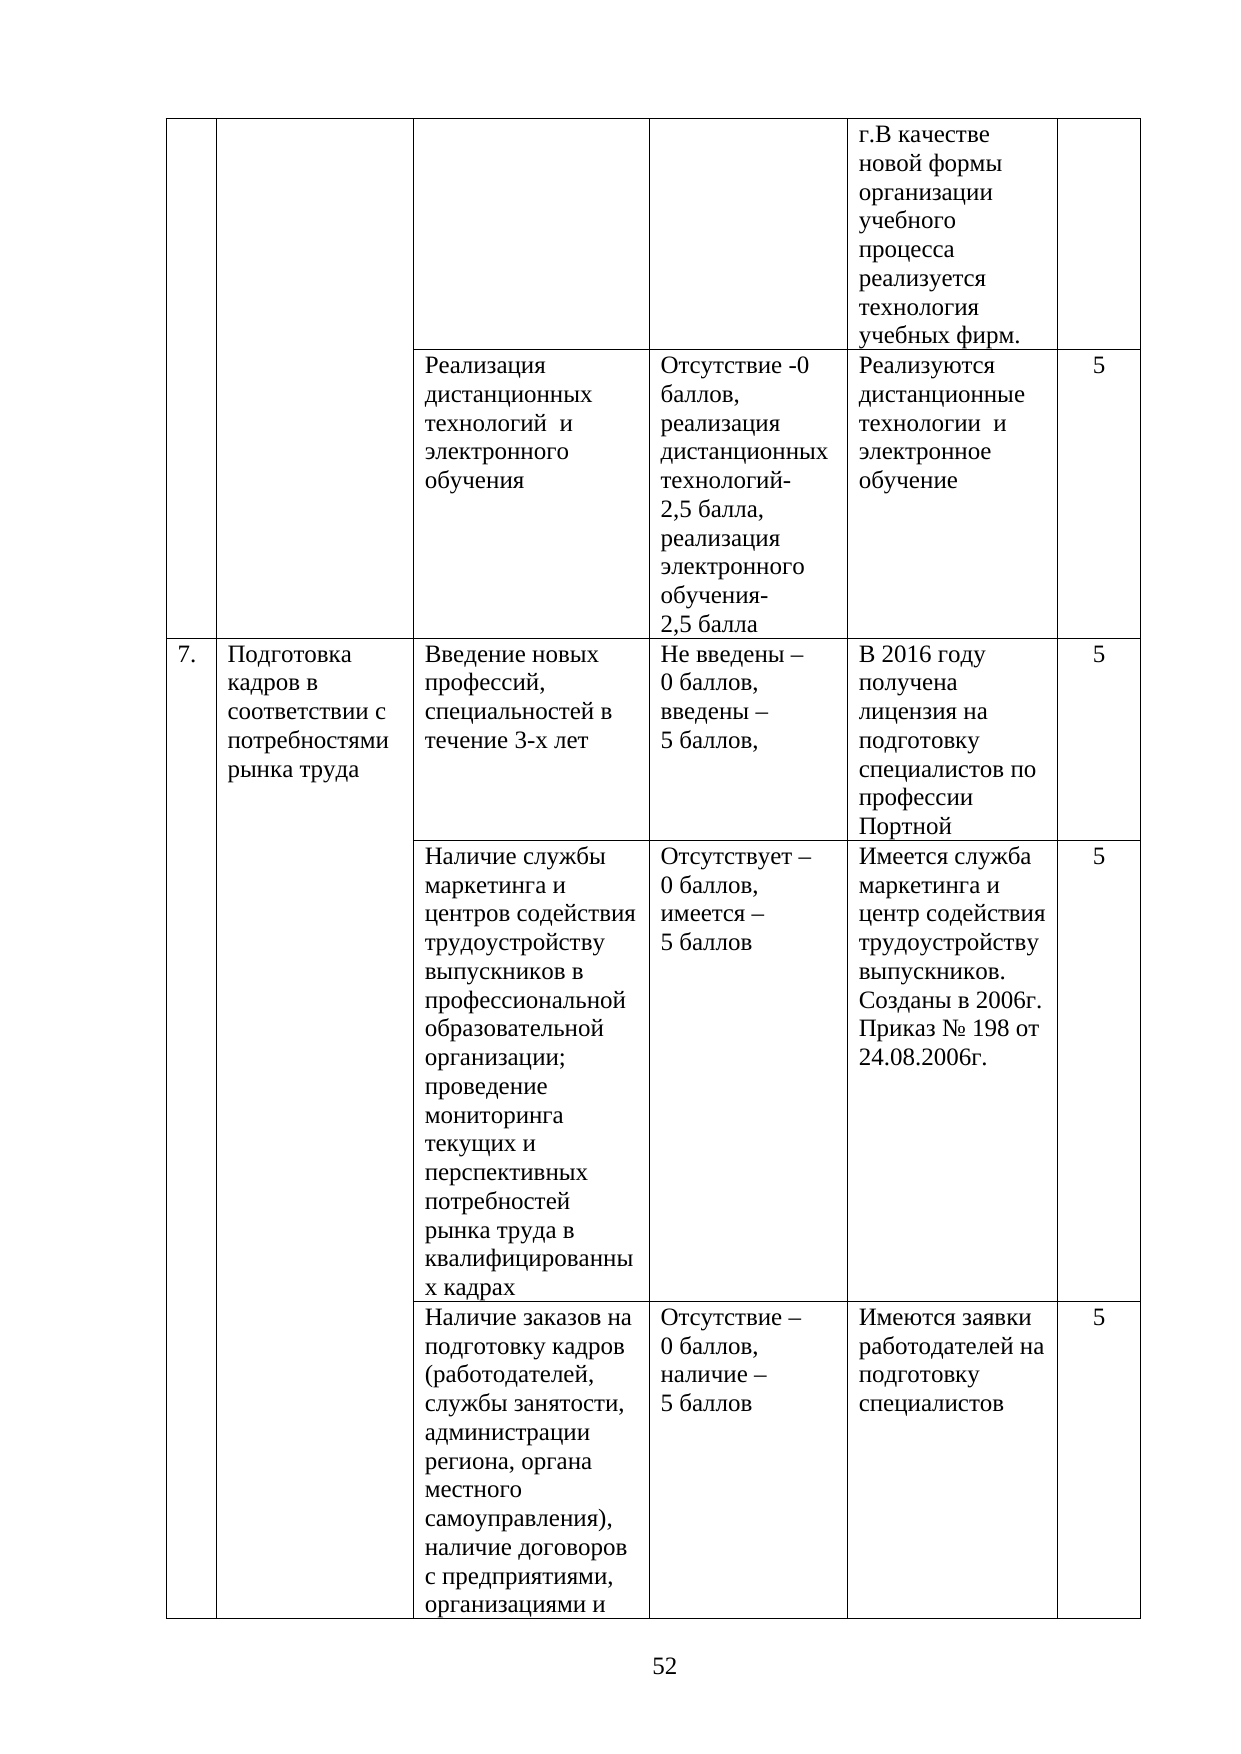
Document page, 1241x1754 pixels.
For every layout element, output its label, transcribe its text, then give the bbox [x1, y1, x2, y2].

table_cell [848, 119, 1057, 349]
table_cell Подготовка кадров в соответствии с потребностями рынка труда [217, 639, 413, 1618]
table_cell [414, 1302, 649, 1618]
table_cell Отсутствует – 0 баллов, имеется – 5 баллов [650, 841, 847, 1301]
table_cell В 2016 году получена лицензия на подготовку специалистов по профессии Портной [848, 639, 1057, 840]
table_cell Реализуются дистанционные технологии и электронное обучение [848, 350, 1057, 638]
table_cell 7. [167, 639, 216, 1618]
table_cell 5 [1058, 841, 1140, 1301]
table_cell 5 [1058, 1302, 1140, 1618]
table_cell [650, 119, 847, 349]
table_cell Не введены – 0 баллов, введены – 5 баллов, [650, 639, 847, 840]
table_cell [848, 1302, 1057, 1618]
table_cell Отсутствие -0 баллов, реализация дистанционных технологий- 2,5 балла, реализация электронного обучения- 2,5 балла [650, 350, 847, 638]
table_cell 5 [1058, 350, 1140, 638]
table_cell Введение новых профессий, специальностей в течение 3-х лет [414, 639, 649, 840]
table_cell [414, 119, 649, 349]
table_cell 5 [1058, 639, 1140, 840]
table_cell Имеется служба маркетинга и центр содействия трудоустройству выпускников. Созданы в 2006г. Приказ № 198 от 24.08.2006г. [848, 841, 1057, 1301]
table_cell 10 [1058, 119, 1140, 349]
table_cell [650, 1302, 847, 1618]
table_cell Реализация дистанционных технологий и электронного обучения [414, 350, 649, 638]
table_cell Наличие службы маркетинга и центров содействия трудоустройству выпускников в профессиональной образовательной организации; проведение мониторинга текущих и перспективных потребностей рынка труда в квалифицированных кадрах [414, 841, 649, 1301]
